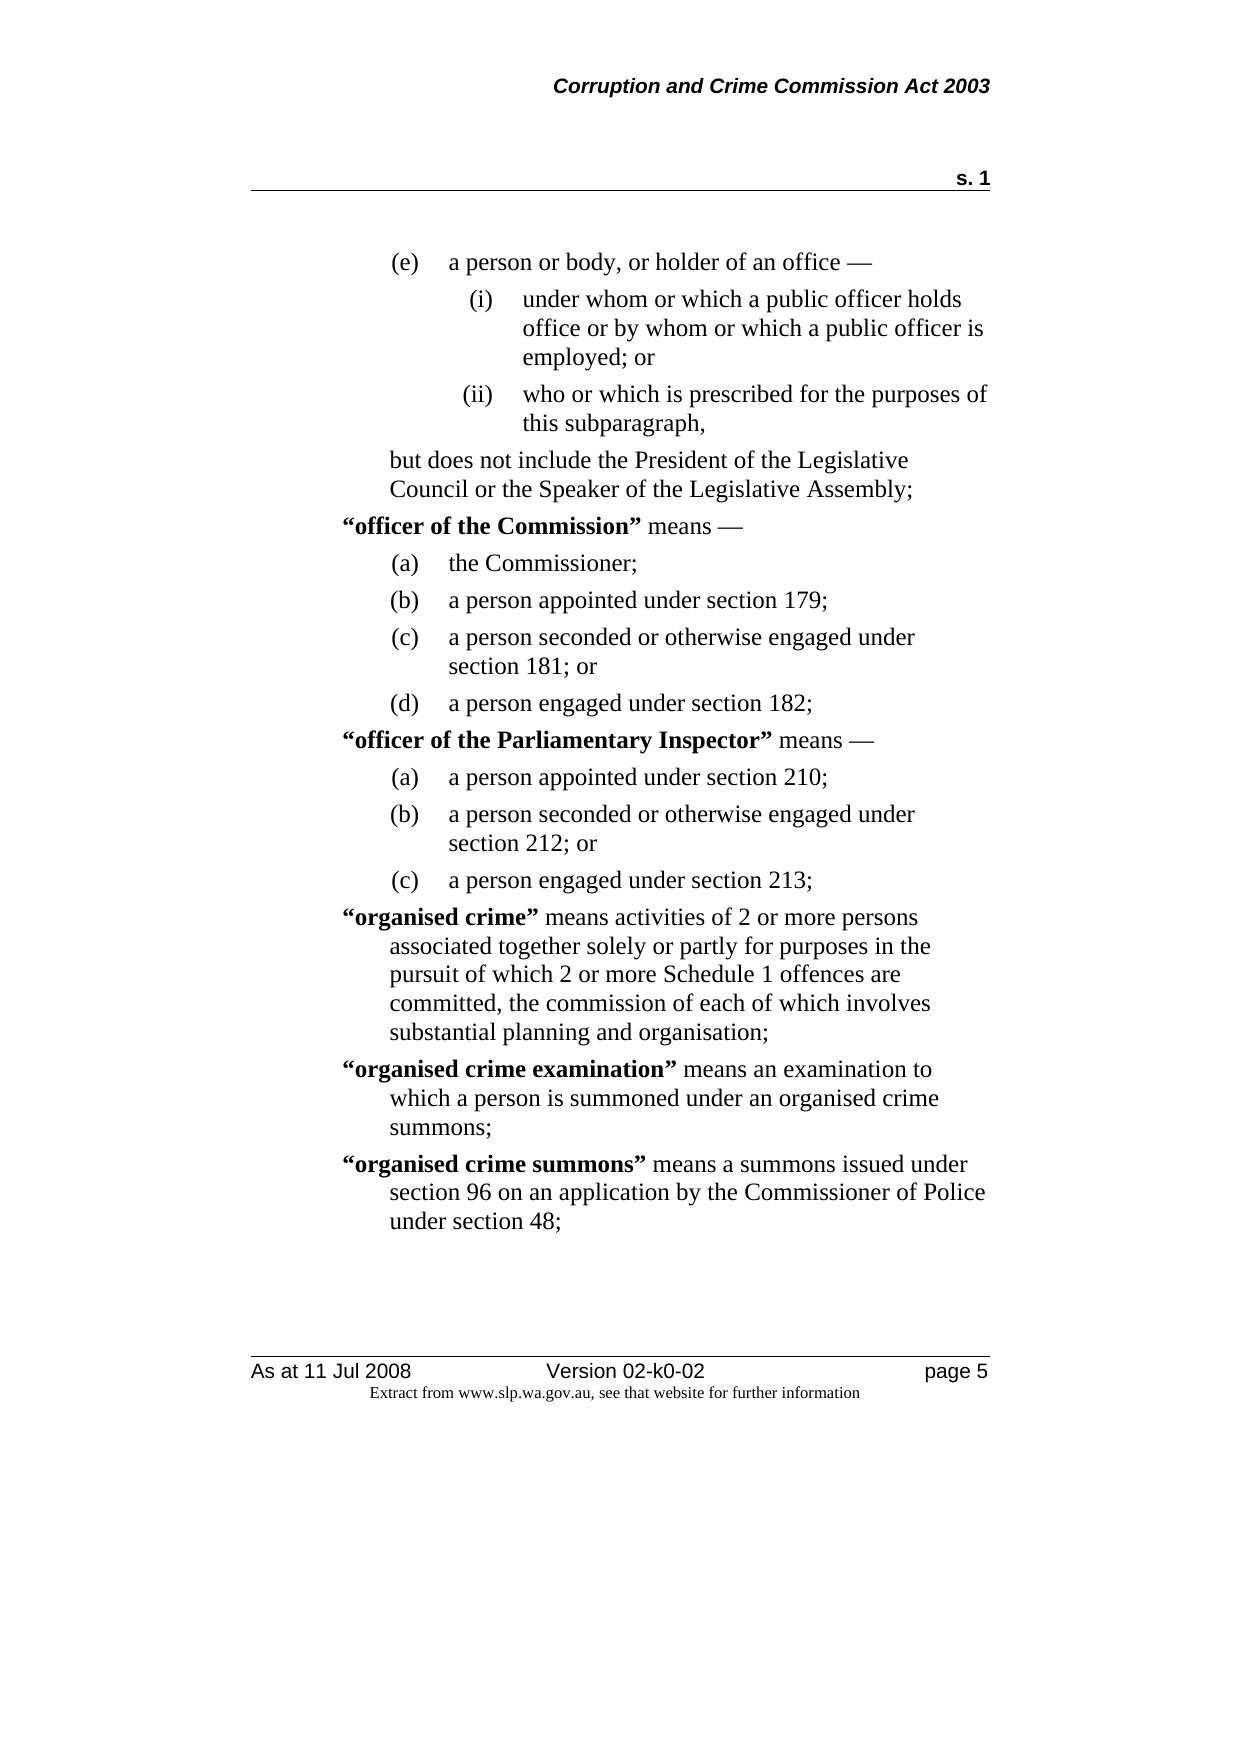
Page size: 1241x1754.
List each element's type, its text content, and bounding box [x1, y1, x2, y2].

text (a) a person appointed under section 210; [251, 762, 990, 791]
text “officer of the Parliamentary Inspector” means — [251, 725, 990, 754]
text (b) a person seconded or otherwise engaged under section 212; or [251, 799, 990, 857]
text (b) a person appointed under section 179; [251, 585, 990, 614]
text (i) under whom or which a public officer holds office or by whom or which a public officer is employed; or [251, 284, 990, 371]
text (a) the Commissioner; [251, 548, 990, 577]
text (c) a person engaged under section 213; [251, 865, 990, 894]
text “organised crime” means activities of 2 or more persons associated together solely or partly for purposes in the pursuit of which 2 or more Schedule 1 offences are committed, the commission of each of which involves substantial planning and organisation; [251, 902, 990, 1046]
text “organised crime summons” means a summons issued under section 96 on an application by the Commissioner of Police under section 48; [251, 1149, 990, 1235]
text (d) a person engaged under section 182; [251, 688, 990, 717]
text (e) a person or body, or holder of an office — [251, 247, 990, 276]
text (c) a person seconded or otherwise engaged under section 181; or [251, 622, 990, 679]
text “officer of the Commission” means — [251, 511, 990, 539]
text but does not include the President of the Legislative Council or the Speaker of the Legislative Assembly; [251, 445, 990, 502]
text (ii) who or which is prescribed for the purposes of this subparagraph, [251, 379, 990, 437]
text “organised crime examination” means an examination to which a person is summoned under an organised crime summons; [251, 1054, 990, 1140]
